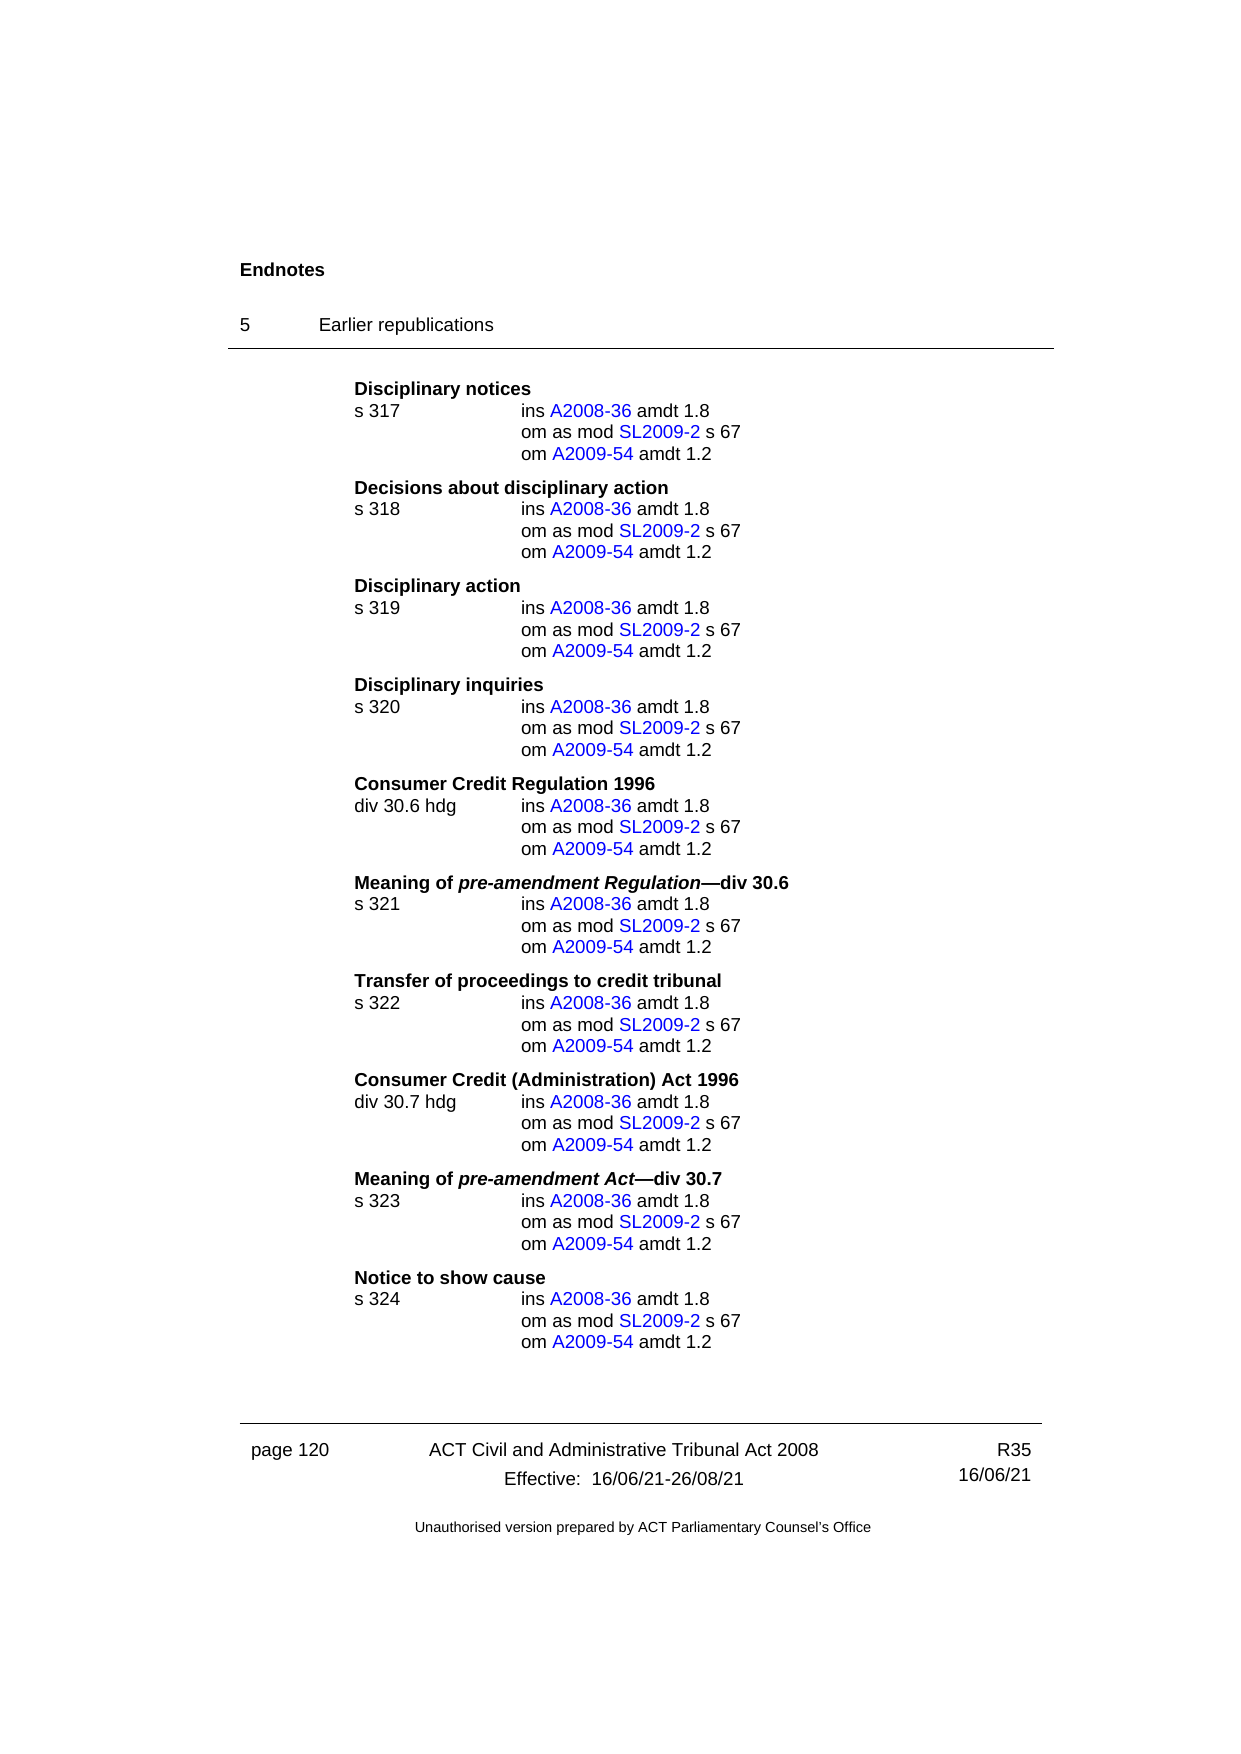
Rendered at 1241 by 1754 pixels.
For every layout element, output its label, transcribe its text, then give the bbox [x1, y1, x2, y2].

text Transfer of proceedings to credit tribunal [354, 970, 1042, 992]
text s 321 ins A2008-36 amdt 1.8 [354, 893, 1042, 915]
text s 317 ins A2008-36 amdt 1.8 [354, 399, 1042, 421]
text om as mod SL2009-2 s 67 [354, 717, 1042, 739]
text om as mod SL2009-2 s 67 [354, 1211, 1042, 1232]
text Consumer Credit Regulation 1996 [354, 773, 1042, 794]
text s 322 ins A2008-36 amdt 1.8 [354, 992, 1042, 1013]
text om as mod SL2009-2 s 67 [354, 816, 1042, 837]
text Disciplinary inquiries [354, 674, 1042, 696]
text div 30.6 hdg ins A2008-36 amdt 1.8 [354, 794, 1042, 816]
text Consumer Credit (Administration) Act 1996 [354, 1069, 1042, 1091]
text om A2009-54 amdt 1.2 [354, 442, 1042, 464]
text Meaning of pre-amendment Act—div 30.7 [354, 1168, 1042, 1189]
text om A2009-54 amdt 1.2 [354, 541, 1042, 563]
text om as mod SL2009-2 s 67 [354, 1013, 1042, 1035]
text s 324 ins A2008-36 amdt 1.8 [354, 1288, 1042, 1310]
text Decisions about disciplinary action [354, 477, 1042, 498]
text om A2009-54 amdt 1.2 [354, 1035, 1042, 1057]
text om as mod SL2009-2 s 67 [354, 1112, 1042, 1134]
text om A2009-54 amdt 1.2 [354, 936, 1042, 958]
text om A2009-54 amdt 1.2 [354, 640, 1042, 662]
text Disciplinary action [354, 575, 1042, 597]
text Meaning of pre-amendment Regulation—div 30.6 [354, 872, 1042, 893]
text Disciplinary notices [354, 378, 1042, 399]
text Notice to show cause [354, 1267, 1042, 1288]
text div 30.7 hdg ins A2008-36 amdt 1.8 [354, 1091, 1042, 1112]
text om A2009-54 amdt 1.2 [354, 1134, 1042, 1155]
text s 318 ins A2008-36 amdt 1.8 [354, 498, 1042, 520]
text om A2009-54 amdt 1.2 [354, 739, 1042, 760]
text s 323 ins A2008-36 amdt 1.8 [354, 1189, 1042, 1211]
text om A2009-54 amdt 1.2 [354, 1331, 1042, 1353]
text om as mod SL2009-2 s 67 [354, 618, 1042, 640]
text om as mod SL2009-2 s 67 [354, 520, 1042, 541]
text s 319 ins A2008-36 amdt 1.8 [354, 597, 1042, 618]
text s 320 ins A2008-36 amdt 1.8 [354, 696, 1042, 717]
text om A2009-54 amdt 1.2 [354, 837, 1042, 859]
text om as mod SL2009-2 s 67 [354, 421, 1042, 442]
text om A2009-54 amdt 1.2 [354, 1232, 1042, 1254]
text om as mod SL2009-2 s 67 [354, 1310, 1042, 1331]
text om as mod SL2009-2 s 67 [354, 915, 1042, 936]
